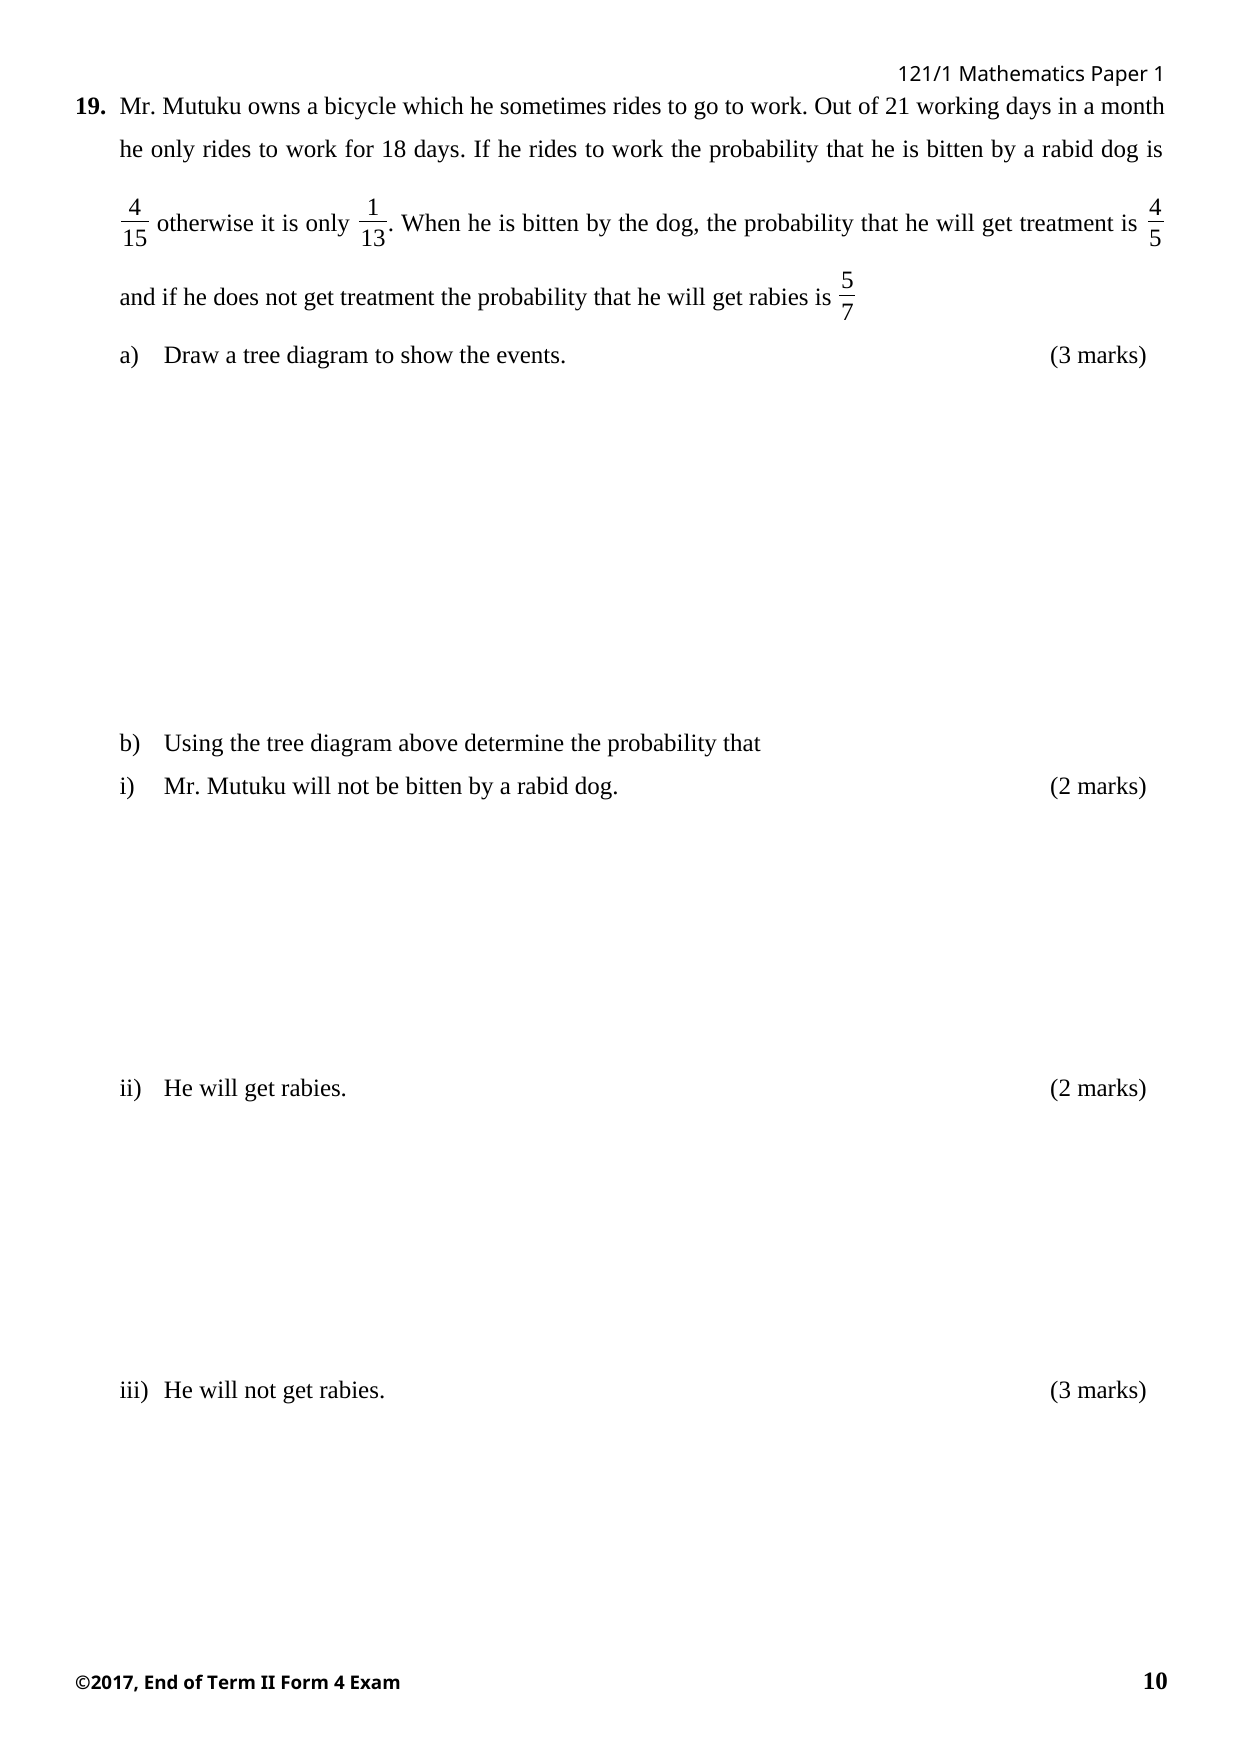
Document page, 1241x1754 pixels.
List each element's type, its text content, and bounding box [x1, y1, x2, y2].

list Draw a tree diagram to show the events. (3 marks) [119, 340, 1165, 369]
list Using the tree diagram above determine the probability that [119, 728, 1165, 757]
list Mr. Mutuku will not be bitten by a rabid dog. (2 marks) [119, 771, 1165, 800]
list He will get rabies. (2 marks) [119, 1073, 1165, 1102]
list Mr. Mutuku owns a bicycle which he sometimes rides to go to work. Out of 21 working days in a month he only rides to work for 18 days. If he rides to work the probability that he is bitten by a rabid dog is otherwise it is only . When he is bitten by the dog, the probability that he will get treatment is and if he does not get treatment the probability that he will get rabies is [75, 91, 1165, 326]
list He will not get rabies. (3 marks) [119, 1375, 1165, 1404]
